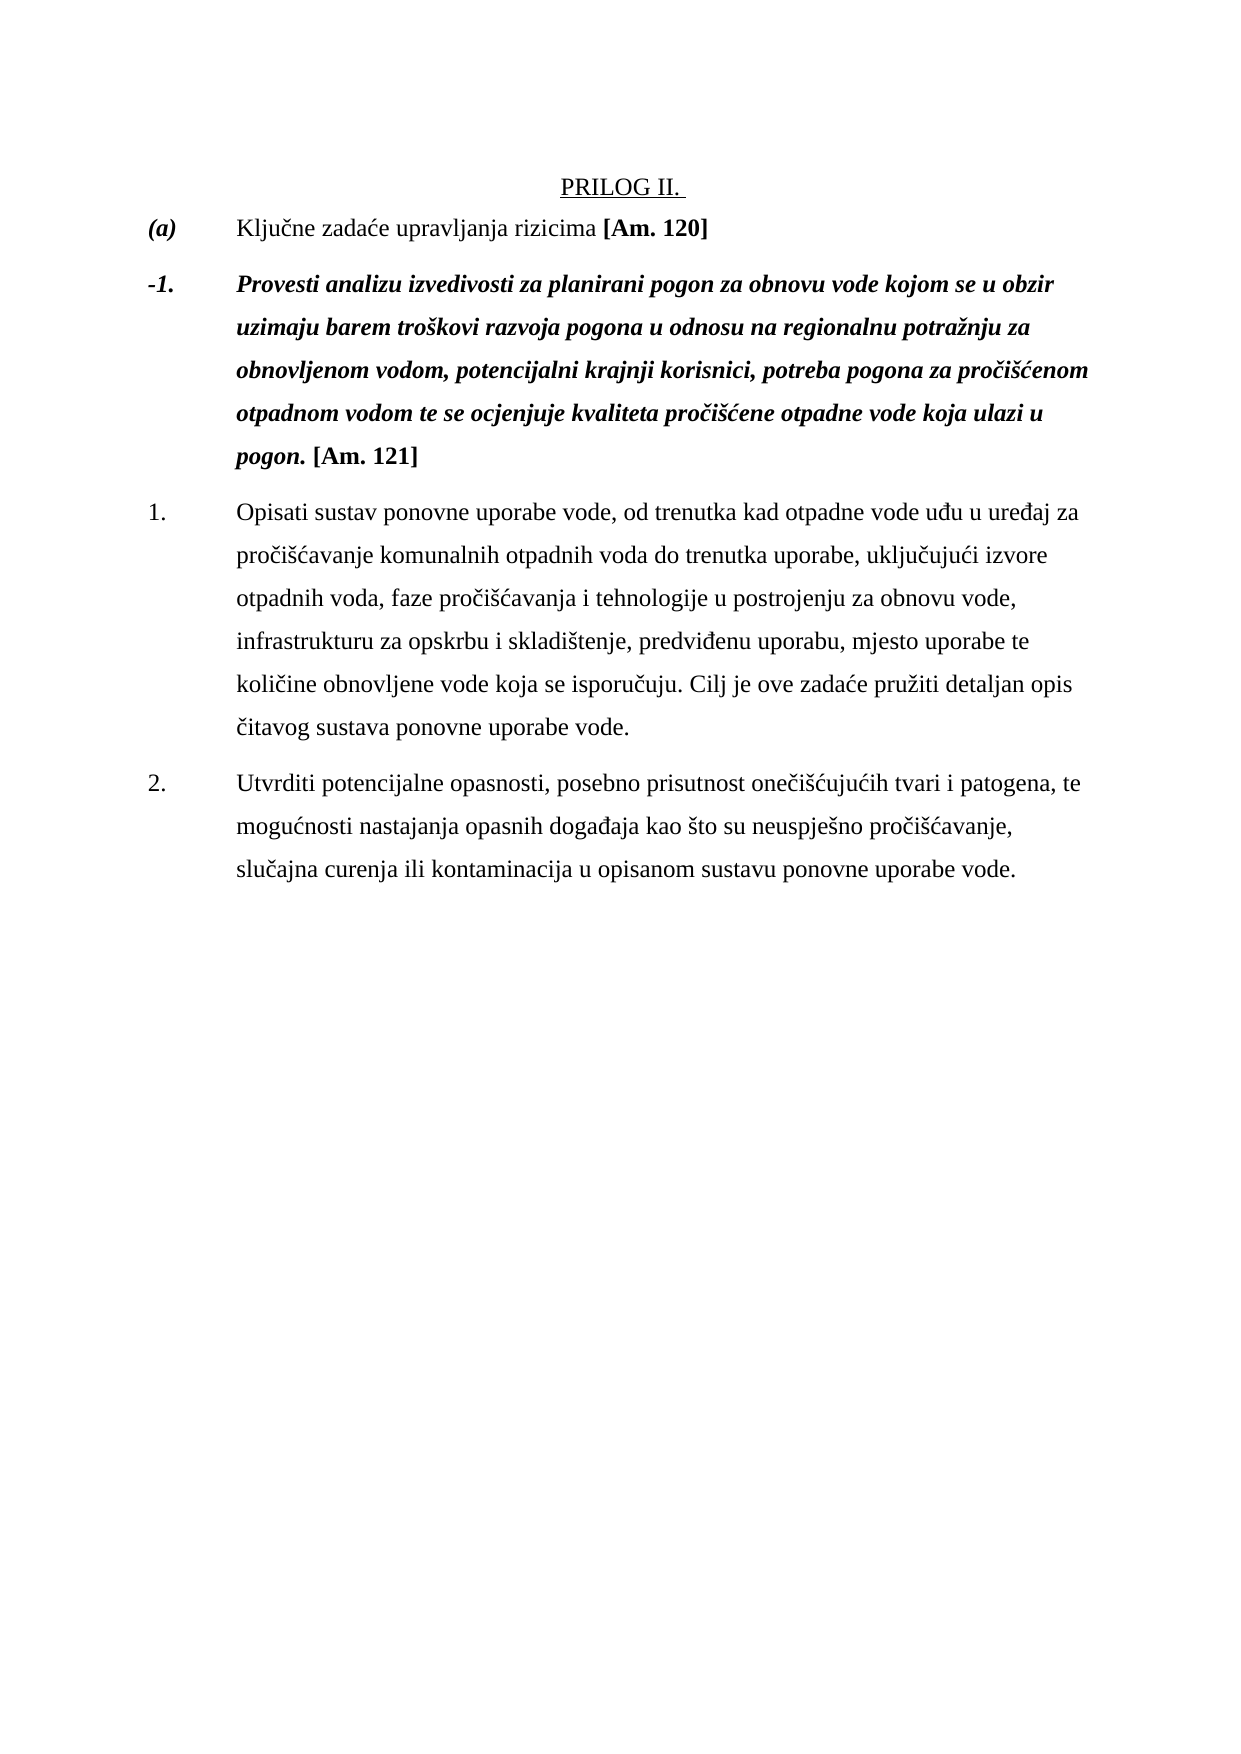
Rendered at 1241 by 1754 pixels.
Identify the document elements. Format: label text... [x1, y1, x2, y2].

text 1. Opisati sustav ponovne uporabe vode, od trenutka kad otpadne vode uđu u uređaj za pročišćavanje komunalnih otpadnih voda do trenutka uporabe, uključujući izvore otpadnih voda, faze pročišćavanja i tehnologije u postrojenju za obnovu vode, infrastrukturu za opskrbu i skladištenje, predviđenu uporabu, mjesto uporabe te količine obnovljene vode koja se isporučuju. Cilj je ove zadaće pružiti detaljan opis čitavog sustava ponovne uporabe vode. [148, 497, 1093, 741]
text 2. Utvrditi potencijalne opasnosti, posebno prisutnost onečišćujućih tvari i patogena, te mogućnosti nastajanja opasnih događaja kao što su neuspješno pročišćavanje, slučajna curenja ili kontaminacija u opisanom sustavu ponovne uporabe vode. [148, 768, 1093, 883]
text -1. Provesti analizu izvedivosti za planirani pogon za obnovu vode kojom se u obzir uzimaju barem troškovi razvoja pogona u odnosu na regionalnu potražnju za obnovljenom vodom, potencijalni krajnji korisnici, potreba pogona za pročišćenom otpadnom vodom te se ocjenjuje kvaliteta pročišćene otpadne vode koja ulazi u pogon. [Am. 121] [148, 269, 1093, 470]
text (a) Ključne zadaće upravljanja rizicima [Am. 120] [148, 213, 1093, 242]
text PRILOG II. [148, 172, 1093, 201]
